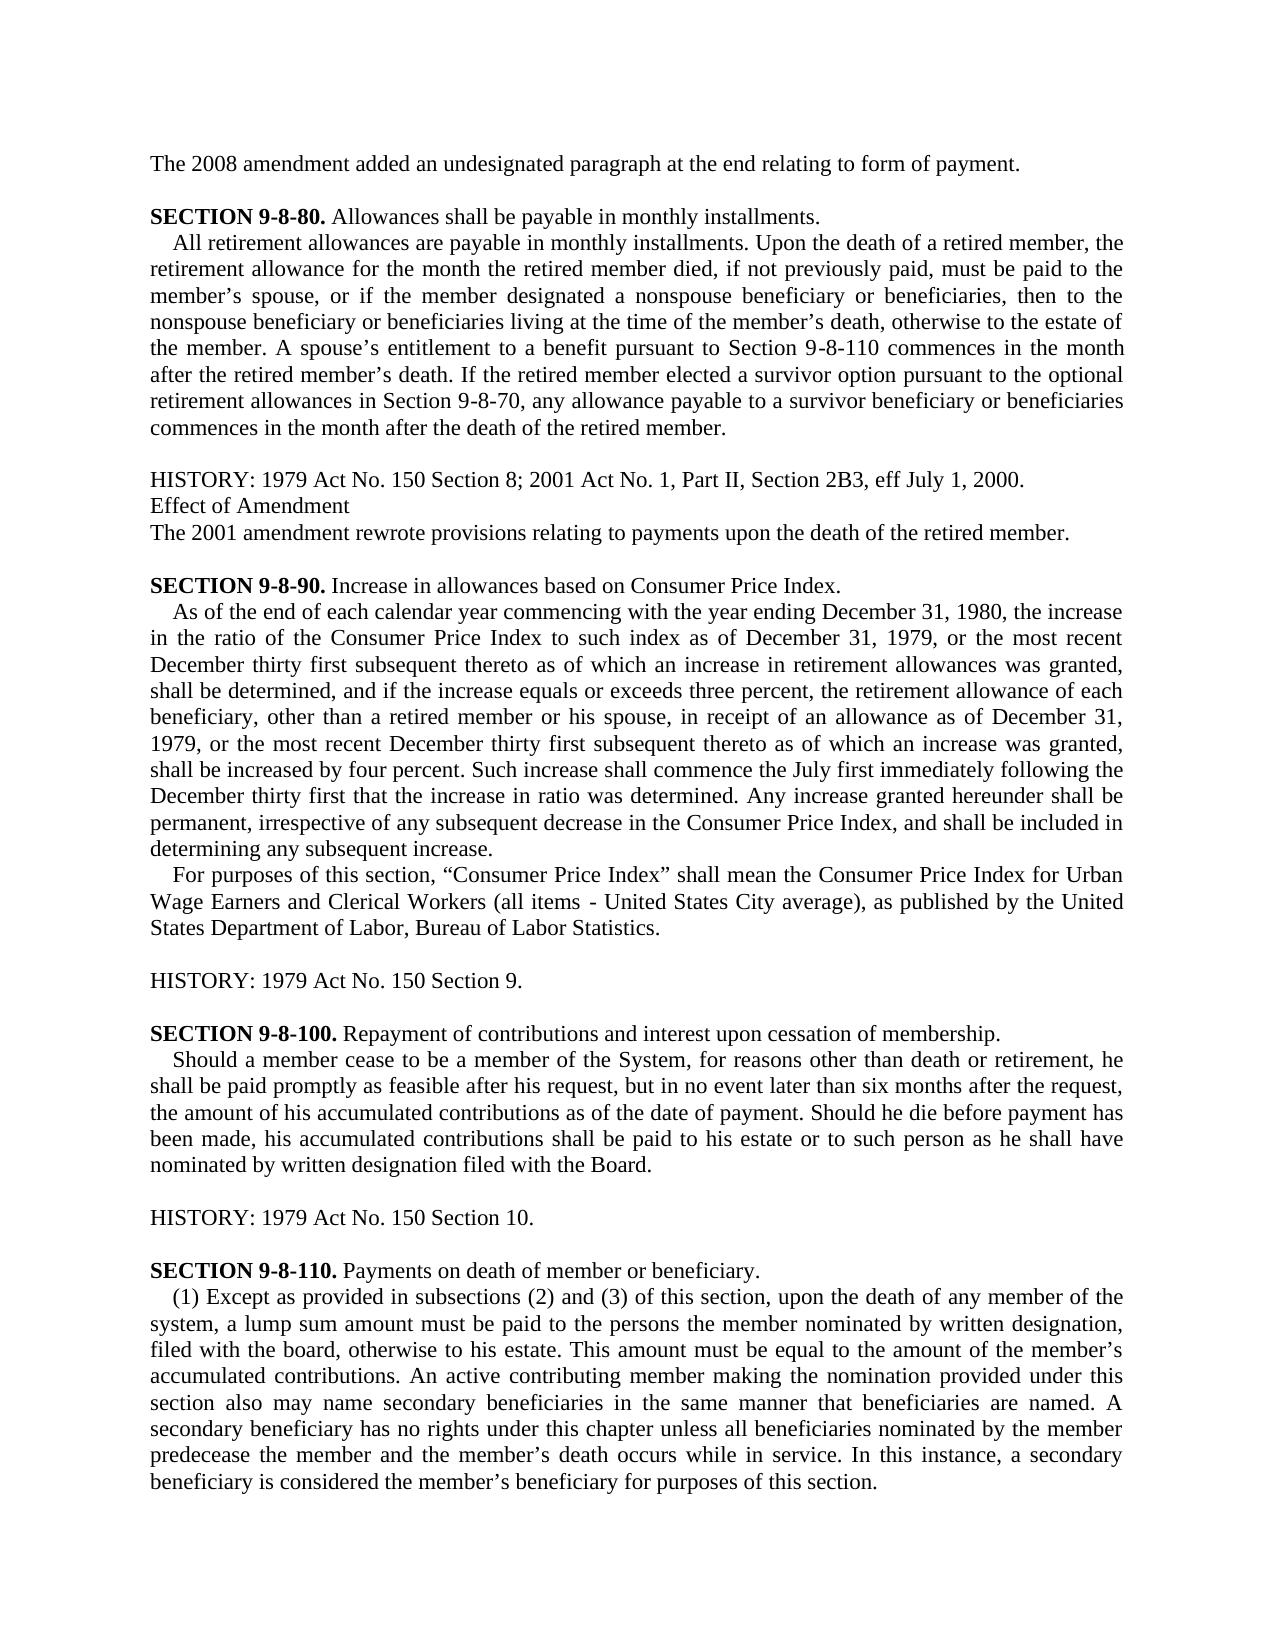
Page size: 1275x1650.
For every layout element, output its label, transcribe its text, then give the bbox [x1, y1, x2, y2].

text (1) Except as provided in subsections (2) and (3) of this section, upon the death of any member of the system, a lump sum amount must be paid to the persons the member nominated by written designation, filed with the board, otherwise to his estate. This amount must be equal to the amount of the member’s accumulated contributions. An active contributing member making the nomination provided under this section also may name secondary beneficiaries in the same manner that beneficiaries are named. A secondary beneficiary has no rights under this chapter unless all beneficiaries nominated by the member predecease the member and the member’s death occurs while in service. In this instance, a secondary beneficiary is considered the member’s beneficiary for purposes of this section. [150, 1283, 1125, 1494]
text SECTION 9-8-100. Repayment of contributions and interest upon cessation of membership. [150, 1020, 1125, 1046]
text All retirement allowances are payable in monthly installments. Upon the death of a retired member, the retirement allowance for the month the retired member died, if not previously paid, must be paid to the member’s spouse, or if the member designated a nonspouse beneficiary or beneficiaries, then to the nonspouse beneficiary or beneficiaries living at the time of the member’s death, otherwise to the estate of the member. A spouse’s entitlement to a benefit pursuant to Section 9-8-110 commences in the month after the retired member’s death. If the retired member elected a survivor option pursuant to the optional retirement allowances in Section 9-8-70, any allowance payable to a survivor beneficiary or beneficiaries commences in the month after the death of the retired member. [150, 229, 1125, 440]
text SECTION 9-8-110. Payments on death of member or beneficiary. [150, 1257, 1125, 1283]
text HISTORY: 1979 Act No. 150 Section 9. [150, 967, 1125, 993]
text HISTORY: 1979 Act No. 150 Section 10. [150, 1204, 1125, 1231]
text Effect of Amendment [150, 493, 1125, 519]
text The 2008 amendment added an undesignated paragraph at the end relating to form of payment. [150, 150, 1125, 176]
text The 2001 amendment rewrote provisions relating to payments upon the death of the retired member. [150, 519, 1125, 545]
text SECTION 9-8-80. Allowances shall be payable in monthly installments. [150, 203, 1125, 229]
text Should a member cease to be a member of the System, for reasons other than death or retirement, he shall be paid promptly as feasible after his request, but in no event later than six months after the request, the amount of his accumulated contributions as of the date of payment. Should he die before payment has been made, his accumulated contributions shall be paid to his estate or to such person as he shall have nominated by written designation filed with the Board. [150, 1046, 1125, 1178]
text For purposes of this section, “Consumer Price Index” shall mean the Consumer Price Index for Urban Wage Earners and Clerical Workers (all items - United States City average), as published by the United States Department of Labor, Bureau of Labor Statistics. [150, 862, 1125, 941]
text As of the end of each calendar year commencing with the year ending December 31, 1980, the increase in the ratio of the Consumer Price Index to such index as of December 31, 1979, or the most recent December thirty first subsequent thereto as of which an increase in retirement allowances was granted, shall be determined, and if the increase equals or exceeds three percent, the retirement allowance of each beneficiary, other than a retired member or his spouse, in receipt of an allowance as of December 31, 1979, or the most recent December thirty first subsequent thereto as of which an increase was granted, shall be increased by four percent. Such increase shall commence the July first immediately following the December thirty first that the increase in ratio was determined. Any increase granted hereunder shall be permanent, irrespective of any subsequent decrease in the Consumer Price Index, and shall be included in determining any subsequent increase. [150, 598, 1125, 862]
text SECTION 9-8-90. Increase in allowances based on Consumer Price Index. [150, 572, 1125, 598]
text HISTORY: 1979 Act No. 150 Section 8; 2001 Act No. 1, Part II, Section 2B3, eff July 1, 2000. [150, 466, 1125, 493]
